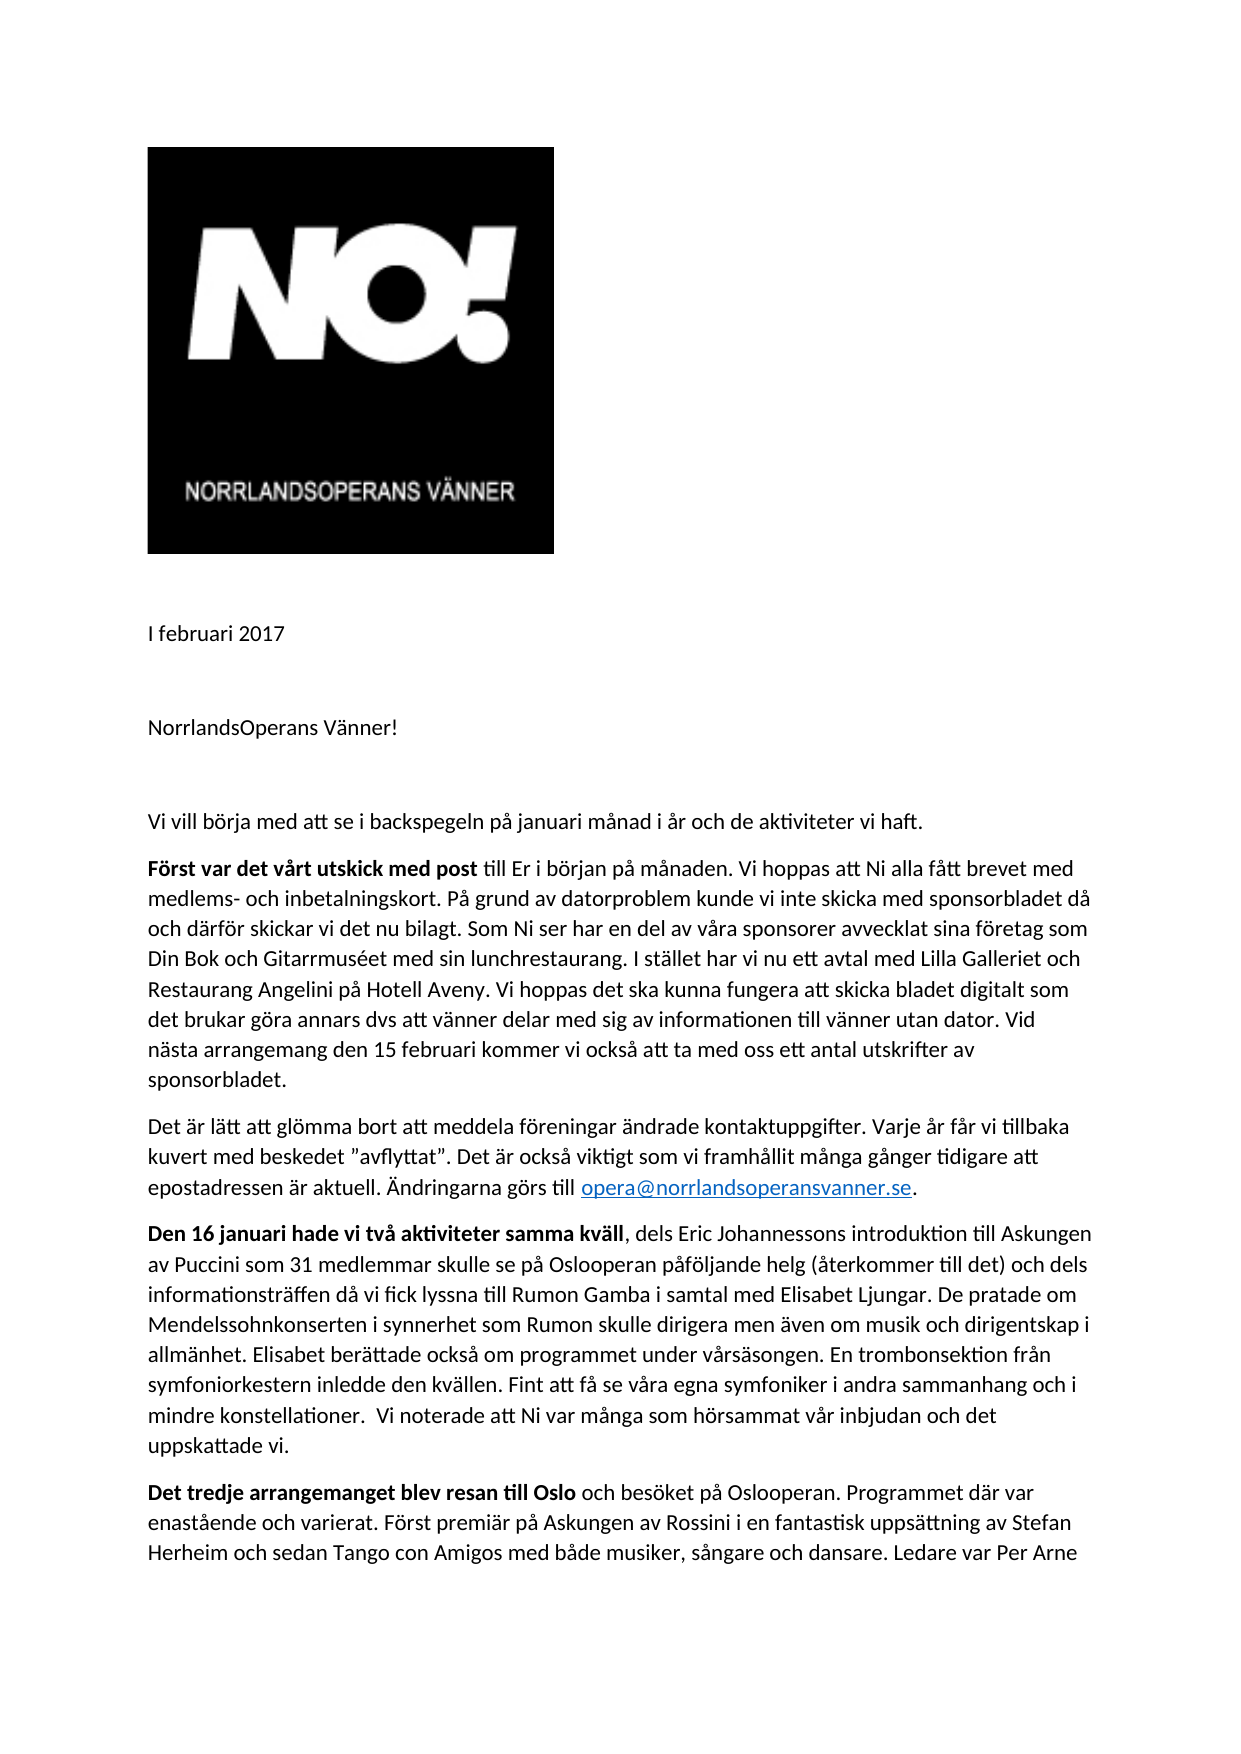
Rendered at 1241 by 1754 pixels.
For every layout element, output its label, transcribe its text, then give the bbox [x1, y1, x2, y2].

text Först var det vårt utskick med post till Er i början på månaden. Vi hoppas att Ni alla fått brevet med medlems- och inbetalningskort. På grund av datorproblem kunde vi inte skicka med sponsorbladet då och därför skickar vi det nu bilagt. Som Ni ser har en del av våra sponsorer avvecklat sina företag som Din Bok och Gitarrmuséet med sin lunchrestaurang. I stället har vi nu ett avtal med Lilla Galleriet och Restaurang Angelini på Hotell Aveny. Vi hoppas det ska kunna fungera att skicka bladet digitalt som det brukar göra annars dvs att vänner delar med sig av informationen till vänner utan dator. Vid nästa arrangemang den 15 februari kommer vi också att ta med oss ett antal utskrifter av sponsorbladet. [148, 854, 1093, 1093]
text Den 16 januari hade vi två aktiviteter samma kväll, dels Eric Johannessons introduktion till Askungen av Puccini som 31 medlemmar skulle se på Oslooperan påföljande helg (återkommer till det) och dels informationsträffen då vi fick lyssna till Rumon Gamba i samtal med Elisabet Ljungar. De pratade om Mendelssohnkonserten i synnerhet som Rumon skulle dirigera men även om musik och dirigentskap i allmänhet. Elisabet berättade också om programmet under vårsäsongen. En trombonsektion från symfoniorkestern inledde den kvällen. Fint att få se våra egna symfoniker i andra sammanhang och i mindre konstellationer. Vi noterade att Ni var många som hörsammat vår inbjudan och det uppskattade vi. [148, 1219, 1093, 1459]
text Det är lätt att glömma bort att meddela föreningar ändrade kontaktuppgifter. Varje år får vi tillbaka kuvert med beskedet ”avflyttat”. Det är också viktigt som vi framhållit många gånger tidigare att epostadressen är aktuell. Ändringarna görs till opera@norrlandsoperansvanner.se. [148, 1112, 1093, 1201]
picture [147, 147, 554, 554]
text I februari 2017 [148, 619, 1093, 648]
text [148, 1478, 1093, 1566]
text Vi vill börja med att se i backspegeln på januari månad i år och de aktiviteter vi haft. [148, 807, 1093, 835]
text NorrlandsOperans Vänner! [148, 713, 1093, 741]
